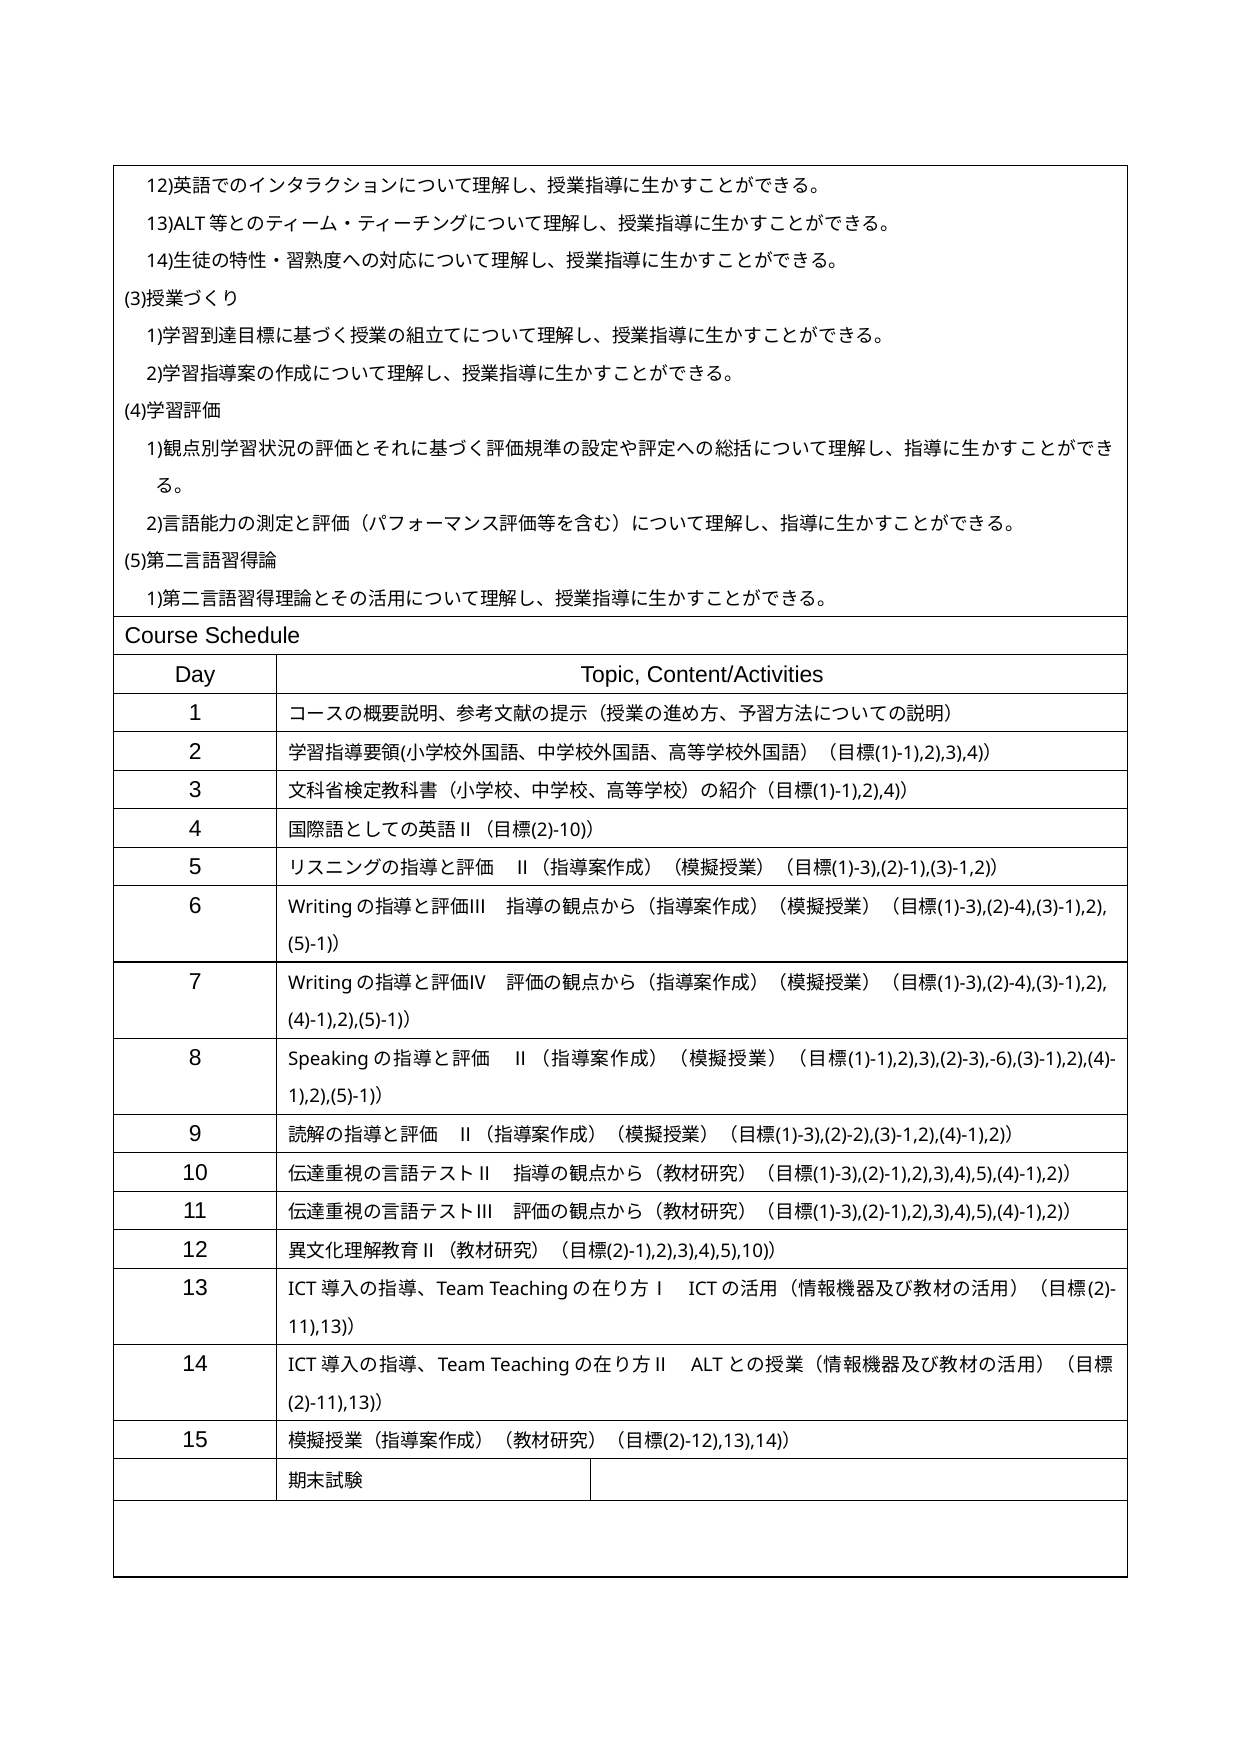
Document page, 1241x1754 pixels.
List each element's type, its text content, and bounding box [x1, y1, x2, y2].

table_cell 6 [114, 886, 276, 961]
table_cell 14 [114, 1345, 276, 1420]
table_cell ICT導入の指導、Team Teachingの在り方Ⅱ ALTとの授業（情報機器及び教材の活用）（目標(2)-11),13)） [277, 1345, 1127, 1420]
table_cell 7 [114, 963, 276, 1037]
table_cell 模擬授業（指導案作成）（教材研究）（目標(2)-12),13),14)） [277, 1421, 1127, 1458]
table_cell 8 [114, 1039, 276, 1113]
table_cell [114, 166, 1127, 616]
table_cell Speakingの指導と評価 Ⅱ（指導案作成）（模擬授業）（目標(1)-1),2),3),(2)-3),-6),(3)-1),2),(4)-1),2),(5)-1)） [277, 1039, 1127, 1113]
table_cell 国際語としての英語Ⅱ（目標(2)-10)） [277, 809, 1127, 847]
table_cell Writingの指導と評価Ⅳ 評価の観点から（指導案作成）（模擬授業）（目標(1)-3),(2)-4),(3)-1),2),(4)-1),2),(5)-1)） [277, 963, 1127, 1037]
table_cell 12 [114, 1230, 276, 1268]
table_cell 9 [114, 1115, 276, 1152]
table_cell 10 [114, 1153, 276, 1191]
table_cell 2 [114, 732, 276, 770]
table_cell 文科省検定教科書（小学校、中学校、高等学校）の紹介（目標(1)-1),2),4)） [277, 771, 1127, 808]
table_cell Day [114, 655, 276, 693]
table_cell 13 [114, 1269, 276, 1344]
table_cell コースの概要説明、参考文献の提示（授業の進め方、予習方法についての説明） [277, 694, 1127, 731]
table_cell 伝達重視の言語テストⅡ 指導の観点から（教材研究）（目標(1)-3),(2)-1),2),3),4),5),(4)-1),2)） [277, 1153, 1127, 1191]
table_cell 3 [114, 771, 276, 808]
table_cell Writingの指導と評価Ⅲ 指導の観点から（指導案作成）（模擬授業）（目標(1)-3),(2)-4),(3)-1),2),(5)-1)） [277, 886, 1127, 961]
table_cell [591, 1459, 1127, 1500]
table_cell 15 [114, 1421, 276, 1458]
table_cell 1 [114, 694, 276, 731]
table_cell Topic, Content/Activities [277, 655, 1127, 693]
table_cell 読解の指導と評価 Ⅱ（指導案作成）（模擬授業）（目標(1)-3),(2)-2),(3)-1,2),(4)-1),2)） [277, 1115, 1127, 1152]
table_cell 4 [114, 809, 276, 847]
table_cell 11 [114, 1192, 276, 1229]
table_cell 伝達重視の言語テストⅢ 評価の観点から（教材研究）（目標(1)-3),(2)-1),2),3),4),5),(4)-1),2)） [277, 1192, 1127, 1229]
table_cell 異文化理解教育Ⅱ（教材研究）（目標(2)-1),2),3),4),5),10)） [277, 1230, 1127, 1268]
table_cell 学習指導要領(小学校外国語、中学校外国語、高等学校外国語）（目標(1)-1),2),3),4)） [277, 732, 1127, 770]
table_cell [114, 1459, 276, 1500]
table_cell ICT導入の指導、Team Teachingの在り方Ⅰ ICTの活用（情報機器及び教材の活用）（目標(2)-11),13)） [277, 1269, 1127, 1344]
table_cell [114, 1501, 1127, 1576]
table_cell リスニングの指導と評価 Ⅱ（指導案作成）（模擬授業）（目標(1)-3),(2)-1),(3)-1,2)） [277, 848, 1127, 885]
table_cell Course Schedule [114, 617, 1127, 654]
table_cell 5 [114, 848, 276, 885]
table_cell 期末試験 [277, 1459, 590, 1500]
